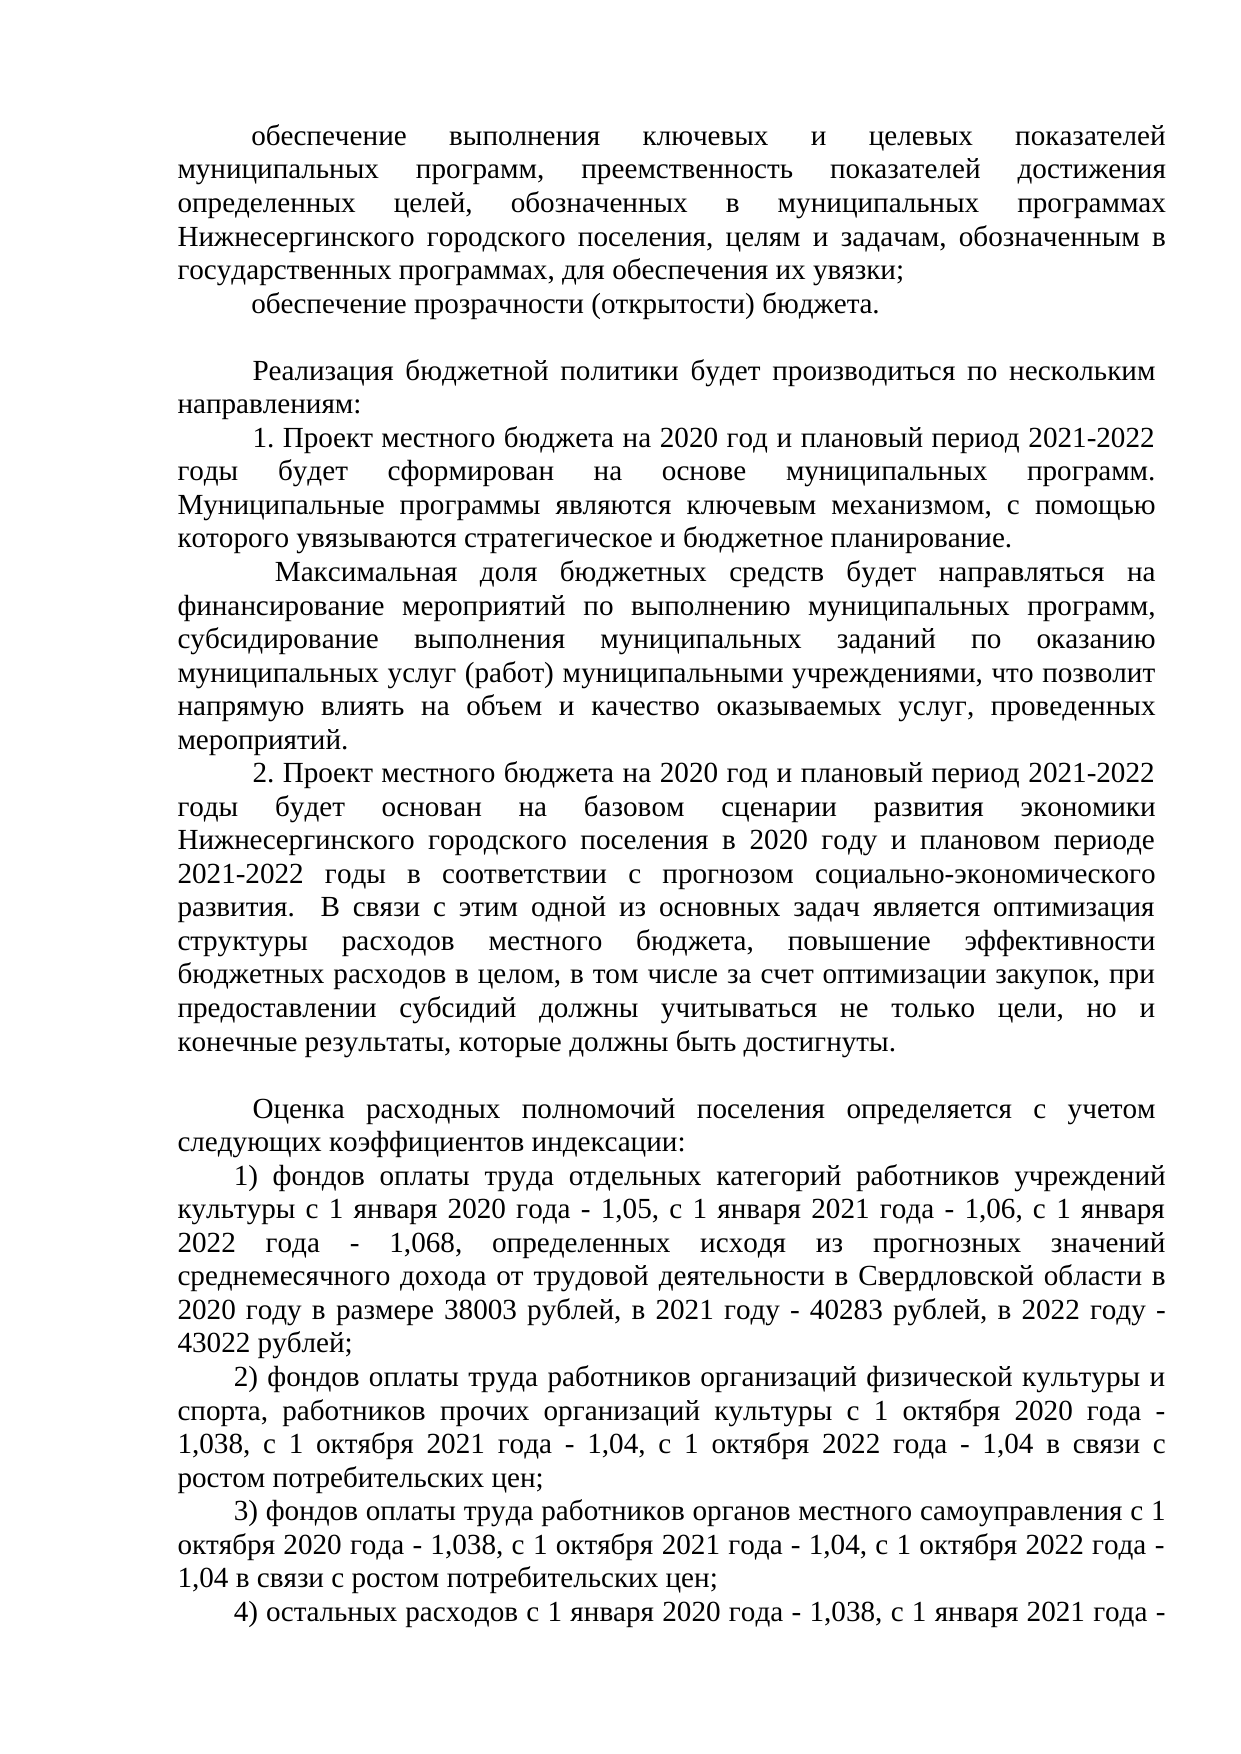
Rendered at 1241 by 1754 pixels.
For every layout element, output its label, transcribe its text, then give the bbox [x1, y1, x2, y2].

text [177, 1594, 1167, 1627]
text 2. Проект местного бюджета на 2020 год и плановый период 2021-2022 годы будет основан на базовом сценарии развития экономики Нижнесергинского городского поселения в 2020 году и плановом периоде 2021-2022 годы в соответствии с прогнозом социально-экономического развития. В связи с этим одной из основных задач является оптимизация структуры расходов местного бюджета, повышение эффективности бюджетных расходов в целом, в том числе за счет оптимизации закупок, при предоставлении субсидий должны учитываться не только цели, но и конечные результаты, которые должны быть достигнуты. [177, 755, 1156, 1057]
text 2) фондов оплаты труда работников организаций физической культуры и спорта, работников прочих организаций культуры с 1 октября 2020 года - 1,038, с 1 октября 2021 года - 1,04, с 1 октября 2022 года - 1,04 в связи с ростом потребительских цен; [177, 1359, 1167, 1493]
text обеспечение выполнения ключевых и целевых показателей муниципальных программ, преемственность показателей достижения определенных целей, обозначенных в муниципальных программах Нижнесергинского городского поселения, целям и задачам, обозначенным в государственных программах, для обеспечения их увязки; [177, 118, 1167, 286]
text 3) фондов оплаты труда работников органов местного самоуправления с 1 октября 2020 года - 1,038, с 1 октября 2021 года - 1,04, с 1 октября 2022 года - 1,04 в связи с ростом потребительских цен; [177, 1493, 1167, 1594]
text обеспечение прозрачности (открытости) бюджета. [177, 286, 1167, 319]
text Максимальная доля бюджетных средств будет направляться на финансирование мероприятий по выполнению муниципальных программ, субсидирование выполнения муниципальных заданий по оказанию муниципальных услуг (работ) муниципальными учреждениями, что позволит напрямую влиять на объем и качество оказываемых услуг, проведенных мероприятий. [177, 554, 1156, 755]
text 1) фондов оплаты труда отдельных категорий работников учреждений культуры с 1 января 2020 года - 1,05, с 1 января 2021 года - 1,06, с 1 января 2022 года - 1,068, определенных исходя из прогнозных значений среднемесячного дохода от трудовой деятельности в Свердловской области в 2020 году в размере 38003 рублей, в 2021 году - 40283 рублей, в 2022 году - 43022 рублей; [177, 1158, 1167, 1359]
text Реализация бюджетной политики будет производиться по нескольким направлениям: [177, 353, 1156, 420]
text Оценка расходных полномочий поселения определяется с учетом следующих коэффициентов индексации: [177, 1091, 1156, 1158]
text 1. Проект местного бюджета на 2020 год и плановый период 2021-2022 годы будет сформирован на основе муниципальных программ. Муниципальные программы являются ключевым механизмом, с помощью которого увязываются стратегическое и бюджетное планирование. [177, 420, 1156, 554]
